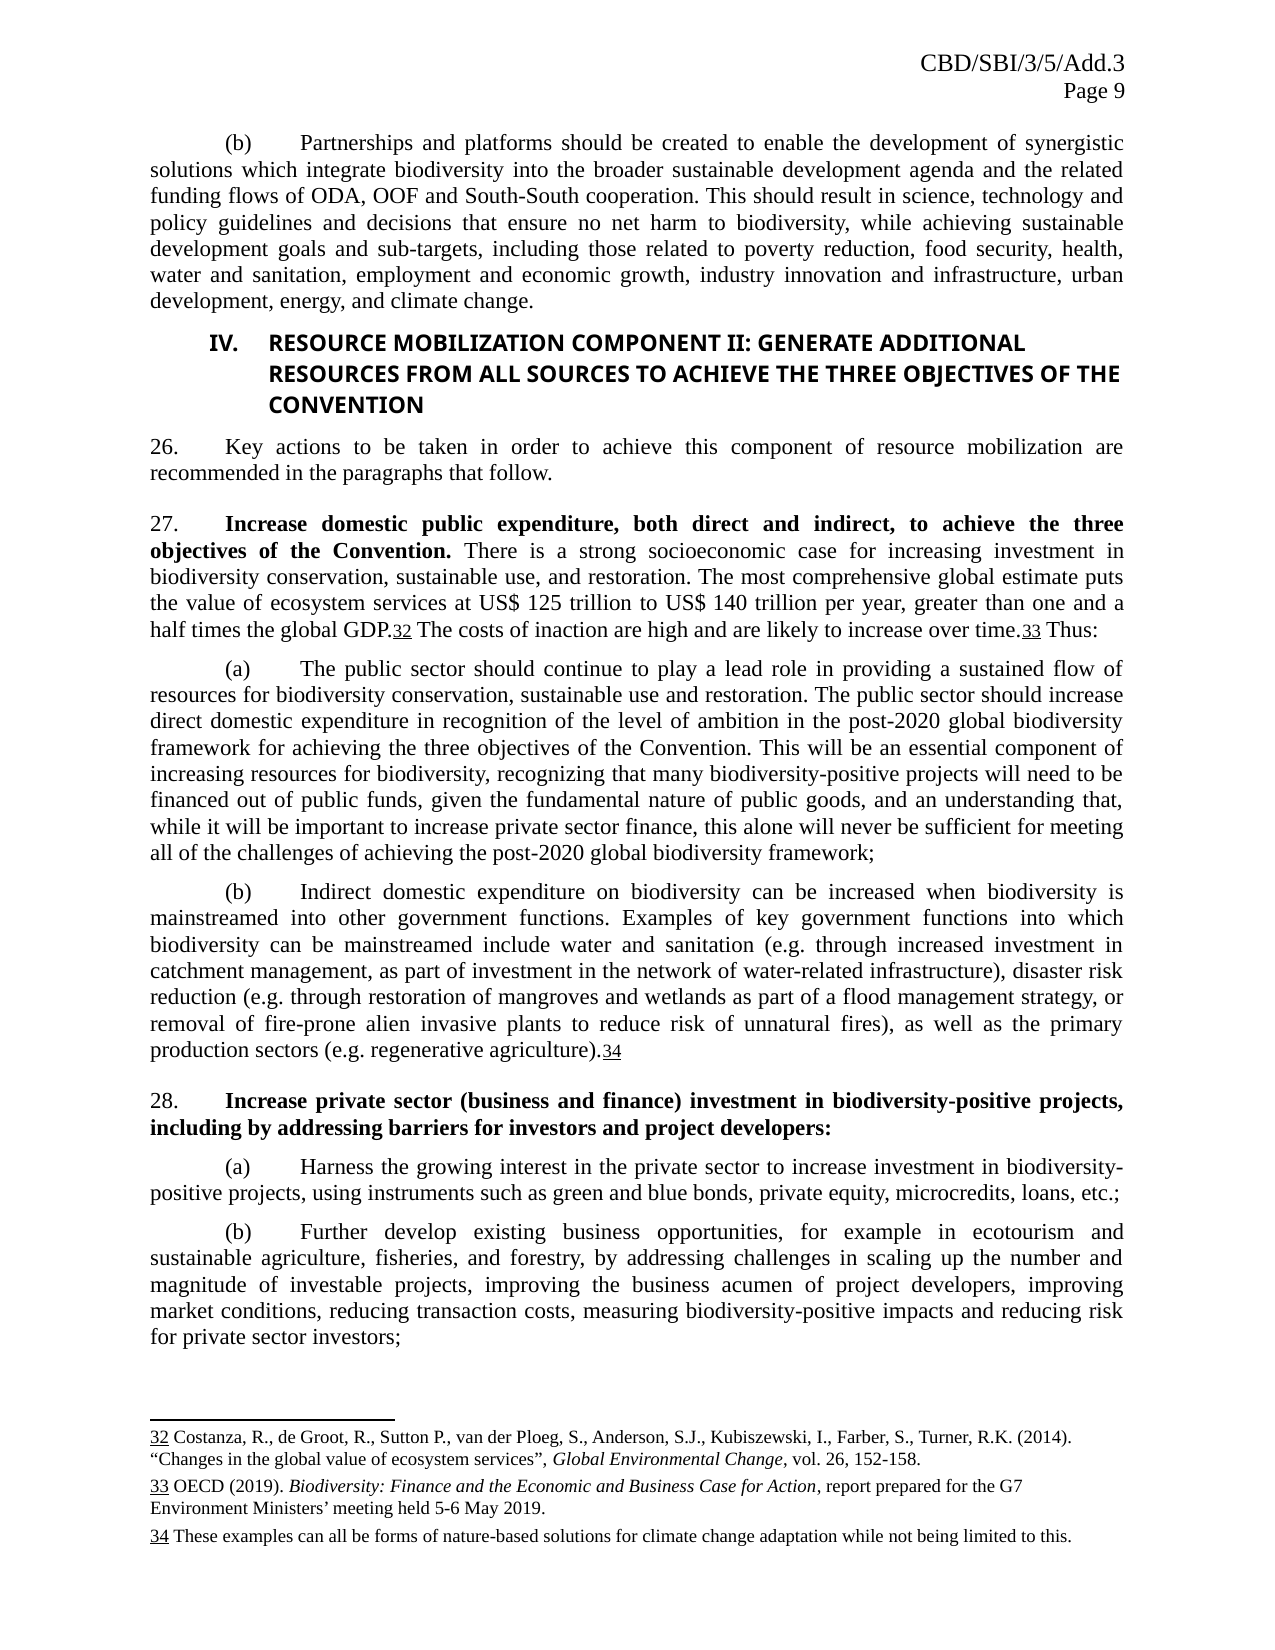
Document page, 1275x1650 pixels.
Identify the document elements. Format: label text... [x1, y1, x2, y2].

text (b) Indirect domestic expenditure on biodiversity can be increased when biodiversity is mainstreamed into other government functions. Examples of key government functions into which biodiversity can be mainstreamed include water and sanitation (e.g. through increased investment in catchment management, as part of investment in the network of water-related infrastructure), disaster risk reduction (e.g. through restoration of mangroves and wetlands as part of a flood management strategy, or removal of fire-prone alien invasive plants to reduce risk of unnatural fires), as well as the primary production sectors (e.g. regenerative agriculture). [150, 878, 1125, 1062]
text (a) Harness the growing interest in the private sector to increase investment in biodiversity-positive projects, using instruments such as green and blue bonds, private equity, microcredits, loans, etc.; [150, 1153, 1125, 1205]
subtitle IV. Resource mobilization component II: generate additional resources from all sources to achieve the three objectives of the Convention [209, 326, 1125, 420]
text (a) The public sector should continue to play a lead role in providing a sustained flow of resources for biodiversity conservation, sustainable use and restoration. The public sector should increase direct domestic expenditure in recognition of the level of ambition in the post-2020 global biodiversity framework for achieving the three objectives of the Convention. This will be an essential component of increasing resources for biodiversity, recognizing that many biodiversity-positive projects will need to be financed out of public funds, given the fundamental nature of public goods, and an understanding that, while it will be important to increase private sector finance, this alone will never be sufficient for meeting all of the challenges of achieving the post-2020 global biodiversity framework; [150, 655, 1125, 866]
text (b) Further develop existing business opportunities, for example in ecotourism and sustainable agriculture, fisheries, and forestry, by addressing challenges in scaling up the number and magnitude of investable projects, improving the business acumen of project developers, improving market conditions, reducing transaction costs, measuring biodiversity-positive impacts and reducing risk for private sector investors; [150, 1218, 1125, 1350]
text (b) Partnerships and platforms should be created to enable the development of synergistic solutions which integrate biodiversity into the broader sustainable development agenda and the related funding flows of ODA, OOF and South-South cooperation. This should result in science, technology and policy guidelines and decisions that ensure no net harm to biodiversity, while achieving sustainable development goals and sub-targets, including those related to poverty reduction, food security, health, water and sanitation, employment and economic growth, industry innovation and infrastructure, urban development, energy, and climate change. [150, 129, 1125, 314]
list Increase private sector (business and finance) investment in biodiversity-positive projects, including by addressing barriers for investors and project developers: [150, 1087, 1125, 1140]
list Increase domestic public expenditure, both direct and indirect, to achieve the three objectives of the Convention. There is a strong socioeconomic case for increasing investment in biodiversity conservation, sustainable use, and restoration. The most comprehensive global estimate puts the value of ecosystem services at US$ 125 trillion to US$ 140 trillion per year, greater than one and a half times the global GDP. The costs of inaction are high and are likely to increase over time. Thus: [150, 510, 1125, 642]
list Key actions to be taken in order to achieve this component of resource mobilization are recommended in the paragraphs that follow. [150, 433, 1125, 485]
